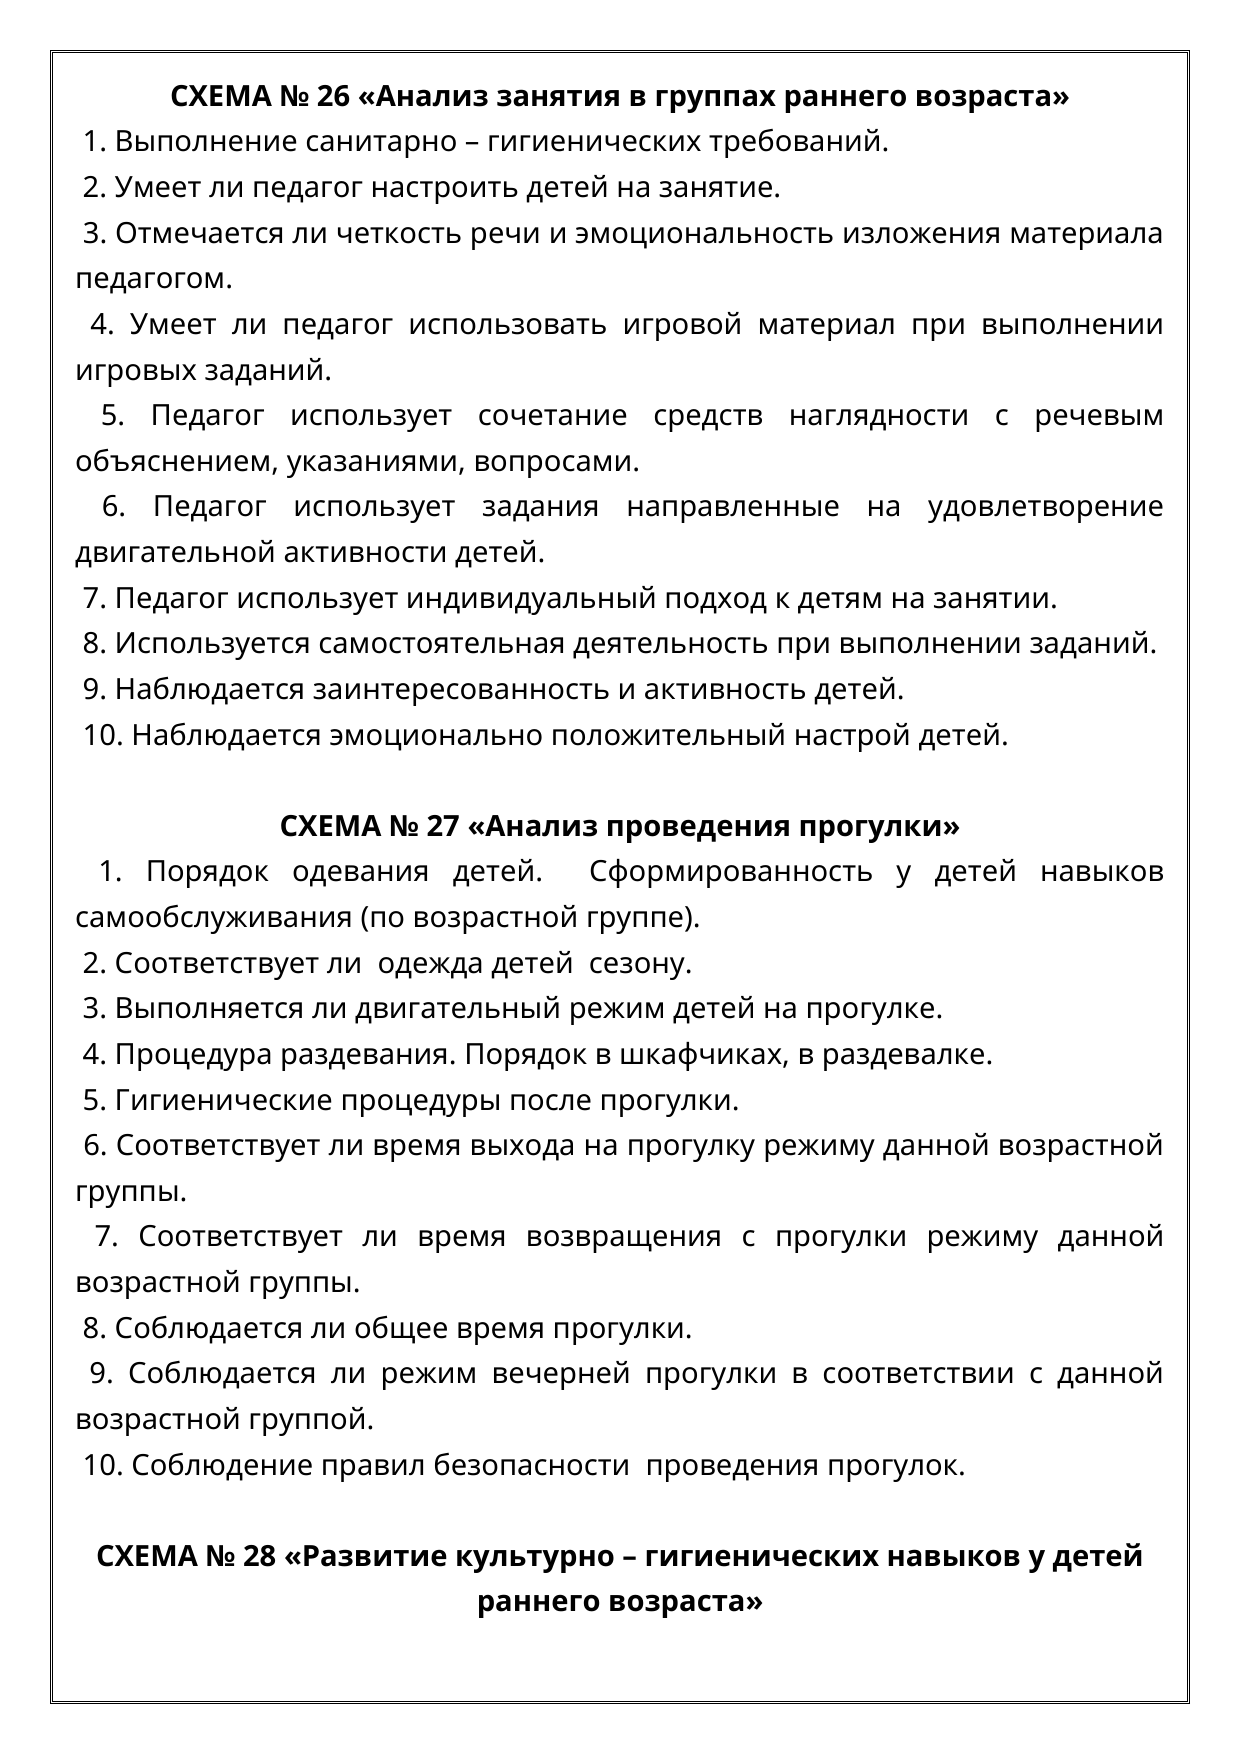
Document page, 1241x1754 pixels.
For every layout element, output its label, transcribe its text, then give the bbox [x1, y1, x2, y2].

text 7. Соответствует ли время возвращения с прогулки режиму данной возрастной группы. [75, 1216, 1165, 1301]
text 2. Умеет ли педагог настроить детей на занятие. [75, 166, 1165, 206]
text СХЕМА № 26 «Анализ занятия в группах раннего возраста» [75, 75, 1165, 115]
text 6. Педагог использует задания направленные на удовлетворение двигательной активности детей. [75, 486, 1165, 571]
text 6. Соответствует ли время выхода на прогулку режиму данной возрастной группы. [75, 1124, 1165, 1210]
text 5. Педагог использует сочетание средств наглядности с речевым объяснением, указаниями, вопросами. [75, 394, 1165, 480]
text 10. Соблюдение правил безопасности проведения прогулок. [75, 1444, 1165, 1483]
text 3. Отмечается ли четкость речи и эмоциональность изложения материала педагогом. [75, 212, 1165, 297]
text 9. Соблюдается ли режим вечерней прогулки в соответствии с данной возрастной группой. [75, 1352, 1165, 1438]
text 3. Выполняется ли двигательный режим детей на прогулке. [75, 987, 1165, 1027]
text СХЕМА № 27 «Анализ проведения прогулки» [75, 805, 1165, 845]
text 7. Педагог использует индивидуальный подход к детям на занятии. [75, 577, 1165, 617]
text 8. Соблюдается ли общее время прогулки. [75, 1307, 1165, 1347]
text 1. Выполнение санитарно – гигиенических требований. [75, 121, 1165, 160]
text 4. Процедура раздевания. Порядок в шкафчиках, в раздевалке. [75, 1033, 1165, 1073]
text 1. Порядок одевания детей. Сформированность у детей навыков самообслуживания (по возрастной группе). [75, 851, 1165, 936]
text 5. Гигиенические процедуры после прогулки. [75, 1079, 1165, 1118]
text 9. Наблюдается заинтересованность и активность детей. [75, 668, 1165, 708]
text 2. Соответствует ли одежда детей сезону. [75, 942, 1165, 982]
text 10. Наблюдается эмоционально положительный настрой детей. [75, 714, 1165, 753]
text СХЕМА № 28 «Развитие культурно – гигиенических навыков у детей раннего возраста» [75, 1535, 1165, 1620]
text 8. Используется самостоятельная деятельность при выполнении заданий. [75, 622, 1165, 662]
text 4. Умеет ли педагог использовать игровой материал при выполнении игровых заданий. [75, 303, 1165, 388]
